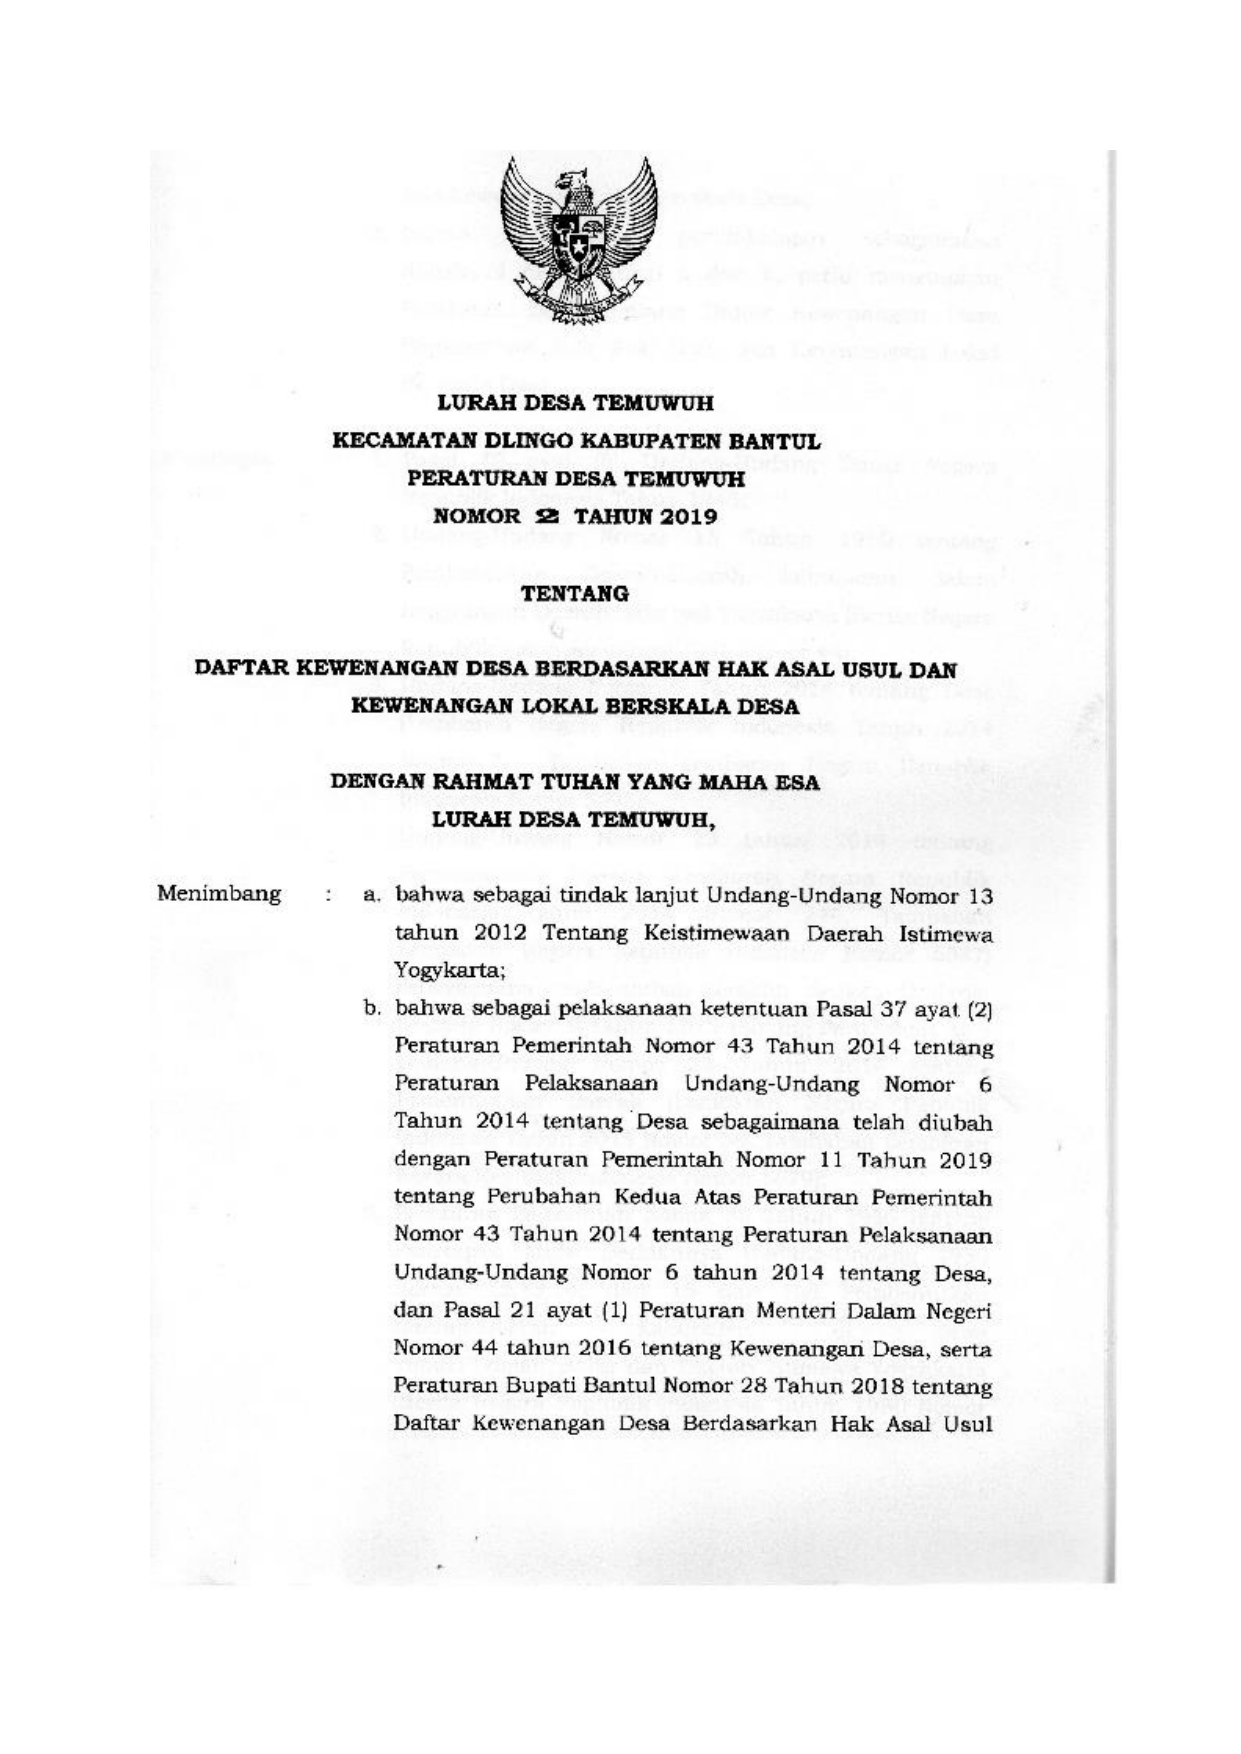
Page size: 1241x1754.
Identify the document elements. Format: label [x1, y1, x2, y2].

picture [150, 150, 1123, 1590]
